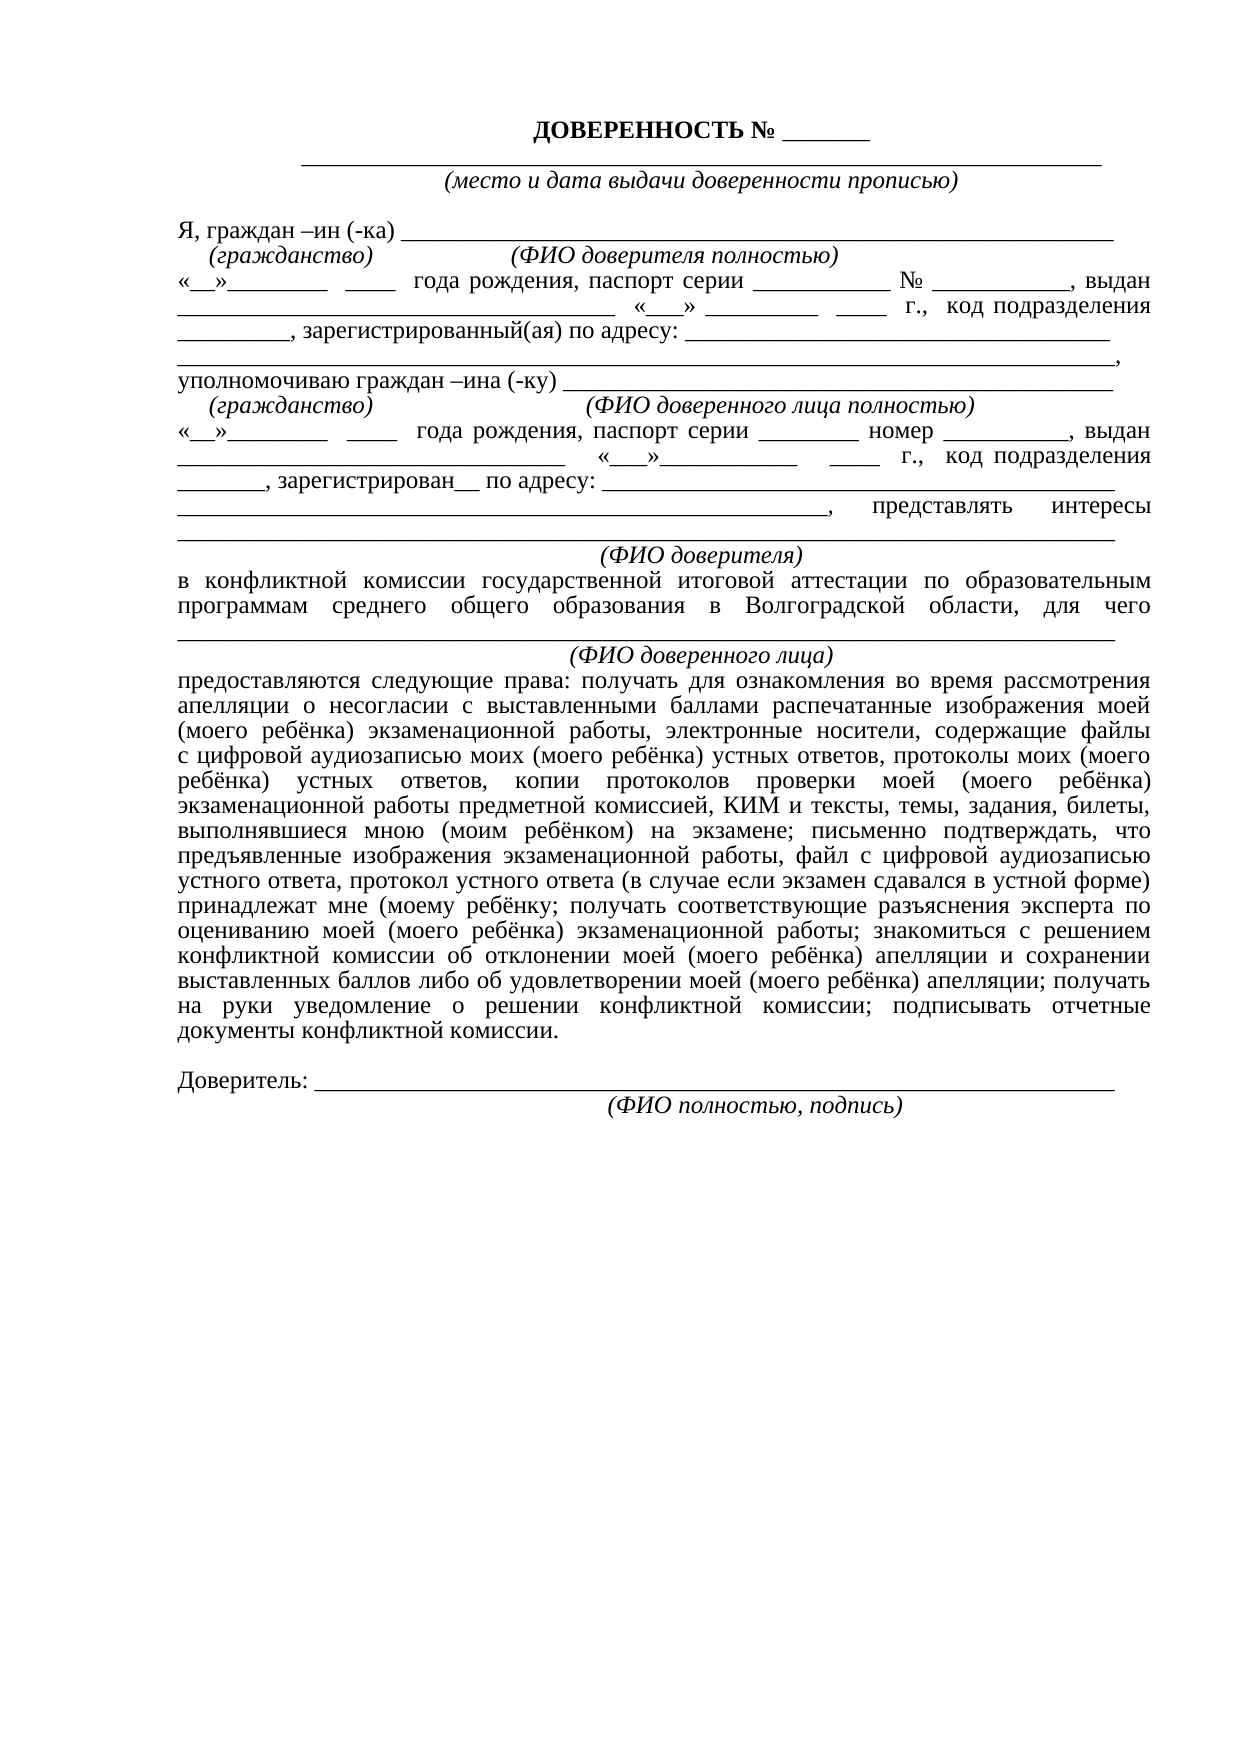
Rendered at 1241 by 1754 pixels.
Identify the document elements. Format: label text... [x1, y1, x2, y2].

text (ФИО доверителя) [177, 543, 1152, 568]
text (гражданство) (ФИО доверителя полностью) [177, 243, 1152, 268]
text предоставляются следующие права: получать для ознакомления во время рассмотрения апелляции о несогласии с выставленными баллами распечатанные изображения моей (моего ребёнка) экзаменационной работы, электронные носители, содержащие файлы с цифровой аудиозаписью моих (моего ребёнка) устных ответов, протоколы моих (моего ребёнка) устных ответов, копии протоколов проверки моей (моего ребёнка) экзаменационной работы предметной комиссией, КИМ и тексты, темы, задания, билеты, выполнявшиеся мною (моим ребёнком) на экзамене; письменно подтверждать, что предъявленные изображения экзаменационной работы, файл с цифровой аудиозаписью устного ответа, протокол устного ответа (в случае если экзамен сдавался в устной форме) принадлежат мне (моему ребёнку; получать соответствующие разъяснения эксперта по оцениванию моей (моего ребёнка) экзаменационной работы; знакомиться с решением конфликтной комиссии об отклонении моей (моего ребёнка) апелляции и сохранении выставленных баллов либо об удовлетворении моей (моего ребёнка) апелляции; получать на руки уведомление о решении конфликтной комиссии; подписывать отчетные документы конфликтной комиссии. [177, 668, 1152, 1043]
text ________________________________________________________________ [177, 143, 1152, 168]
text (ФИО доверенного лица) [177, 643, 1152, 668]
text (место и дата выдачи доверенности прописью) [177, 168, 1152, 193]
text (гражданство) (ФИО доверенного лица полностью) [177, 393, 1152, 418]
text в конфликтной комиссии государственной итоговой аттестации по образовательным программам среднего общего образования в Волгоградской области, для чего ___________________________________________________________________________ [177, 568, 1152, 643]
text «__»________ ____ года рождения, паспорт серии ________ номер __________, выдан _______________________________ «___»___________ ____ г., код подразделения _______, зарегистрирован__ по адресу: _________________________________________ [177, 418, 1152, 493]
text ___________________________________________________________________________, уполномочиваю граждан –ина (-ку) ____________________________________________ [177, 343, 1152, 393]
text (ФИО полностью, подпись) [177, 1093, 1152, 1118]
text «__»________ ____ года рождения, паспорт серии ___________ № ___________, выдан ___________________________________ «___» _________ ____ г., код подразделения _________, зарегистрированный(ая) по адресу: __________________________________ [177, 268, 1152, 343]
text ДОВЕРЕННОСТЬ № _______ [177, 118, 1152, 143]
text Доверитель: ________________________________________________________________ [177, 1068, 1152, 1093]
text Я, граждан –ин (-ка) _________________________________________________________ [177, 218, 1152, 243]
text ____________________________________________________, представлять интересы ___________________________________________________________________________ [177, 493, 1152, 543]
